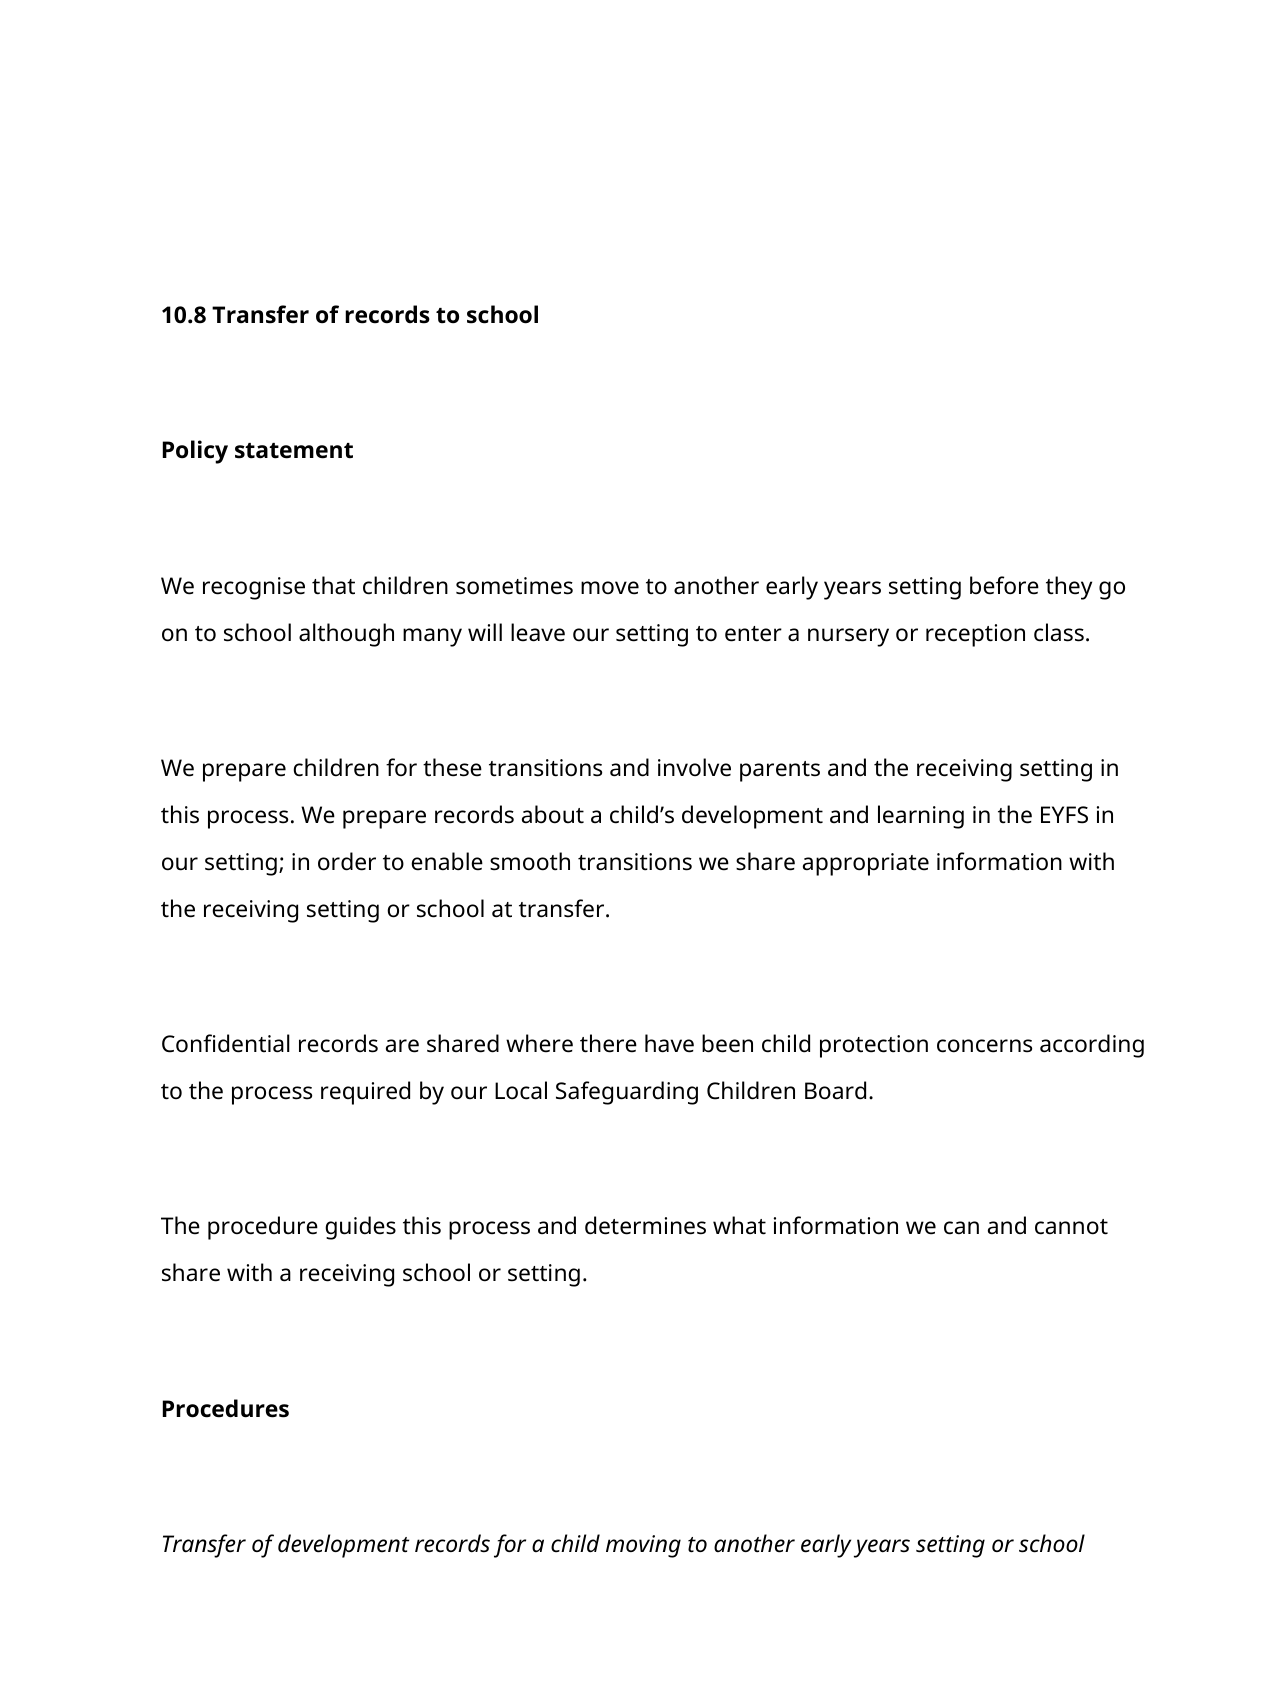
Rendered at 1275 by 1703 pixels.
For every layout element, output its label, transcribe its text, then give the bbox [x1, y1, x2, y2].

text Confidential records are shared where there have been child protection concerns according to the process required by our Local Safeguarding Children Board. [161, 1028, 1155, 1106]
text Policy statement [161, 434, 1155, 466]
text We prepare children for these transitions and involve parents and the receiving setting in this process. We prepare records about a child’s development and learning in the EYFS in our setting; in order to enable smooth transitions we share appropriate information with the receiving setting or school at transfer. [161, 752, 1155, 924]
text We recognise that children sometimes move to another early years setting before they go on to school although many will leave our setting to enter a nursery or reception class. [161, 570, 1155, 648]
text 10.8 Transfer of records to school [161, 299, 1155, 330]
text The procedure guides this process and determines what information we can and cannot share with a receiving school or setting. [161, 1210, 1155, 1288]
text Procedures [161, 1393, 1155, 1424]
text Transfer of development records for a child moving to another early years setting or school [161, 1528, 1155, 1559]
